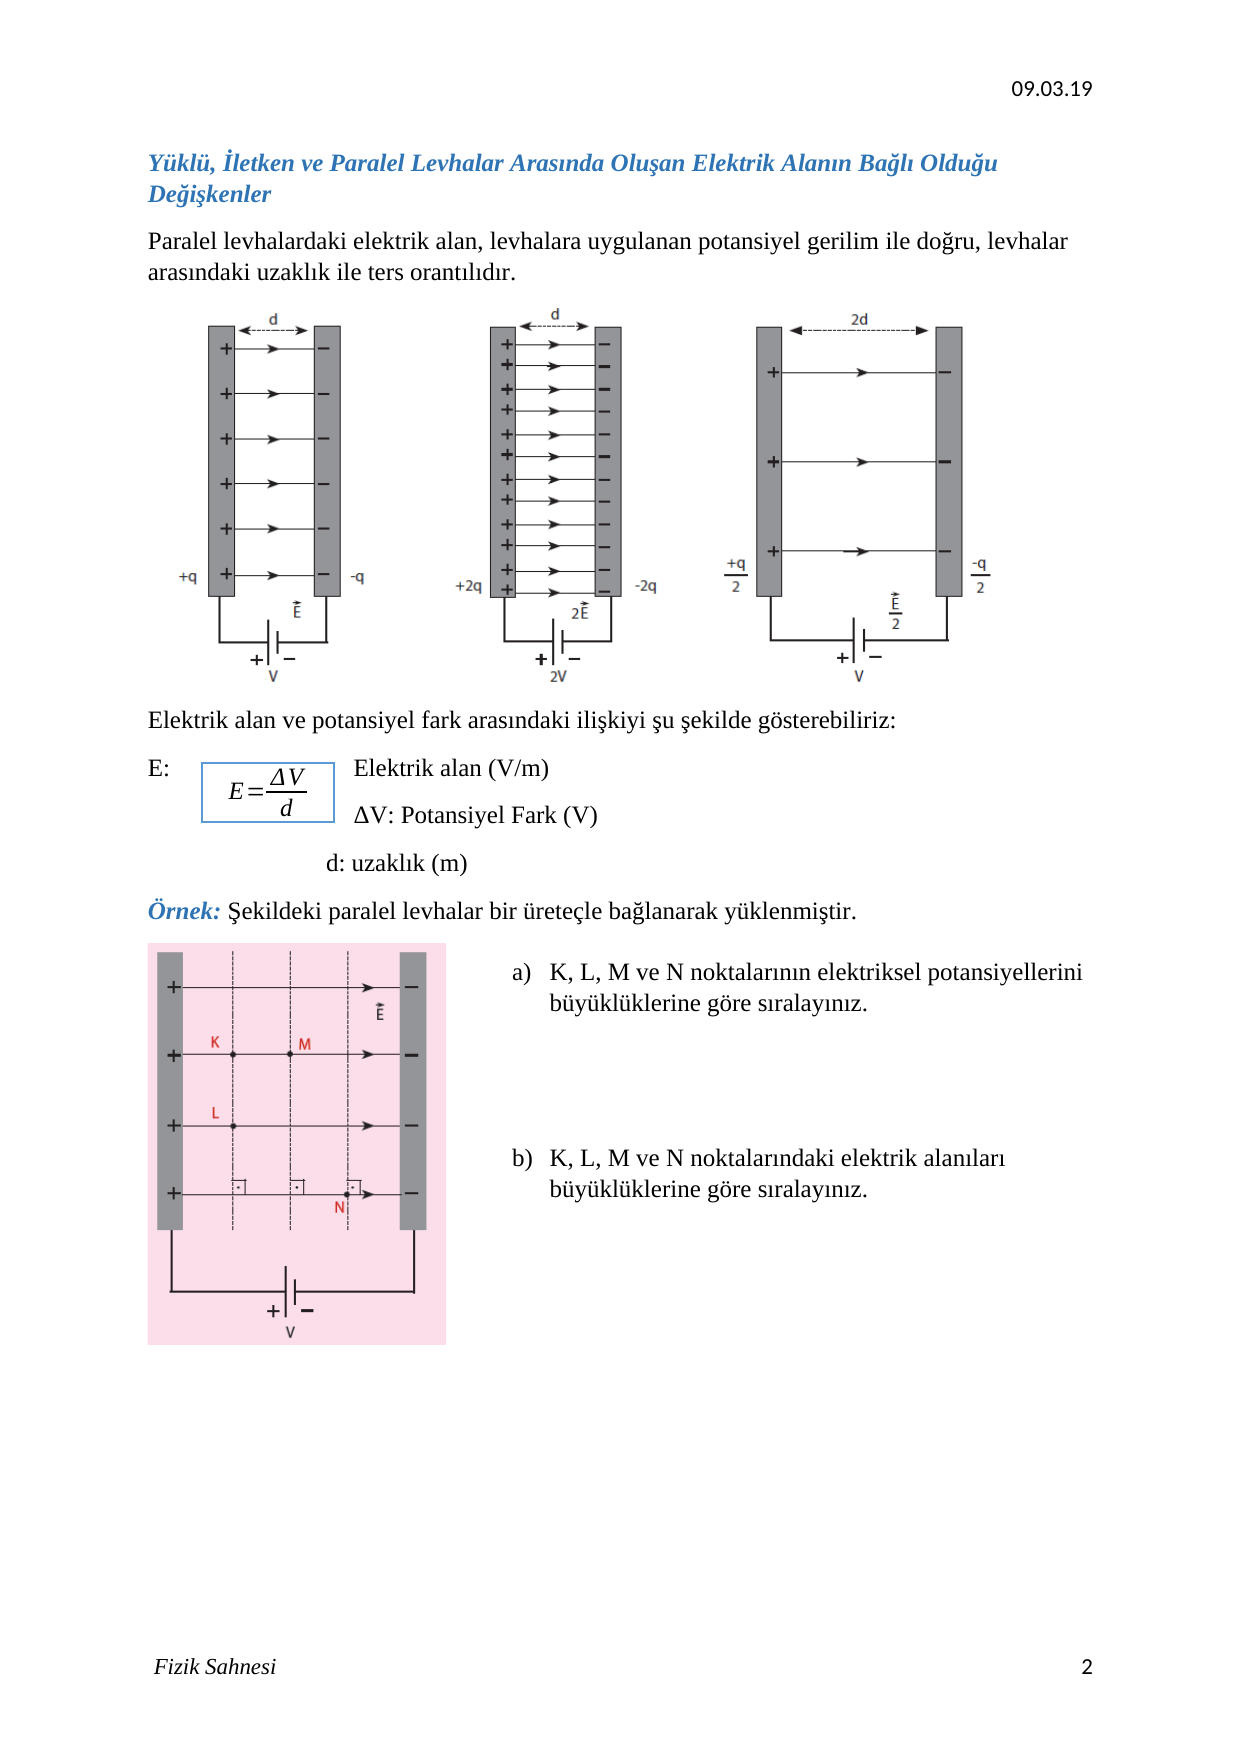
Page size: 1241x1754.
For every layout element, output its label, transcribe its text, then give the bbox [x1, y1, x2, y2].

text Paralel levhalardaki elektrik alan, levhalara uygulanan potansiyel gerilim ile doğru, levhalar arasındaki uzaklık ile ters orantılıdır. [148, 226, 1093, 286]
picture [147, 305, 1006, 687]
text ΔV: Potansiyel Fark (V) [148, 801, 1093, 829]
picture [147, 943, 447, 1345]
text d: uzaklık (m) [148, 848, 1093, 877]
text Yüklü, İletken ve Paralel Levhalar Arasında Oluşan Elektrik Alanın Bağlı Olduğu Değişkenler [148, 148, 1093, 207]
text Örnek: Şekildeki paralel levhalar bir üreteçle bağlanarak yüklenmiştir. [148, 896, 1093, 925]
text Elektrik alan ve potansiyel fark arasındaki ilişkiyi şu şekilde gösterebiliriz: [148, 705, 1093, 734]
text E: Elektrik alan (V/m) [148, 753, 1093, 782]
